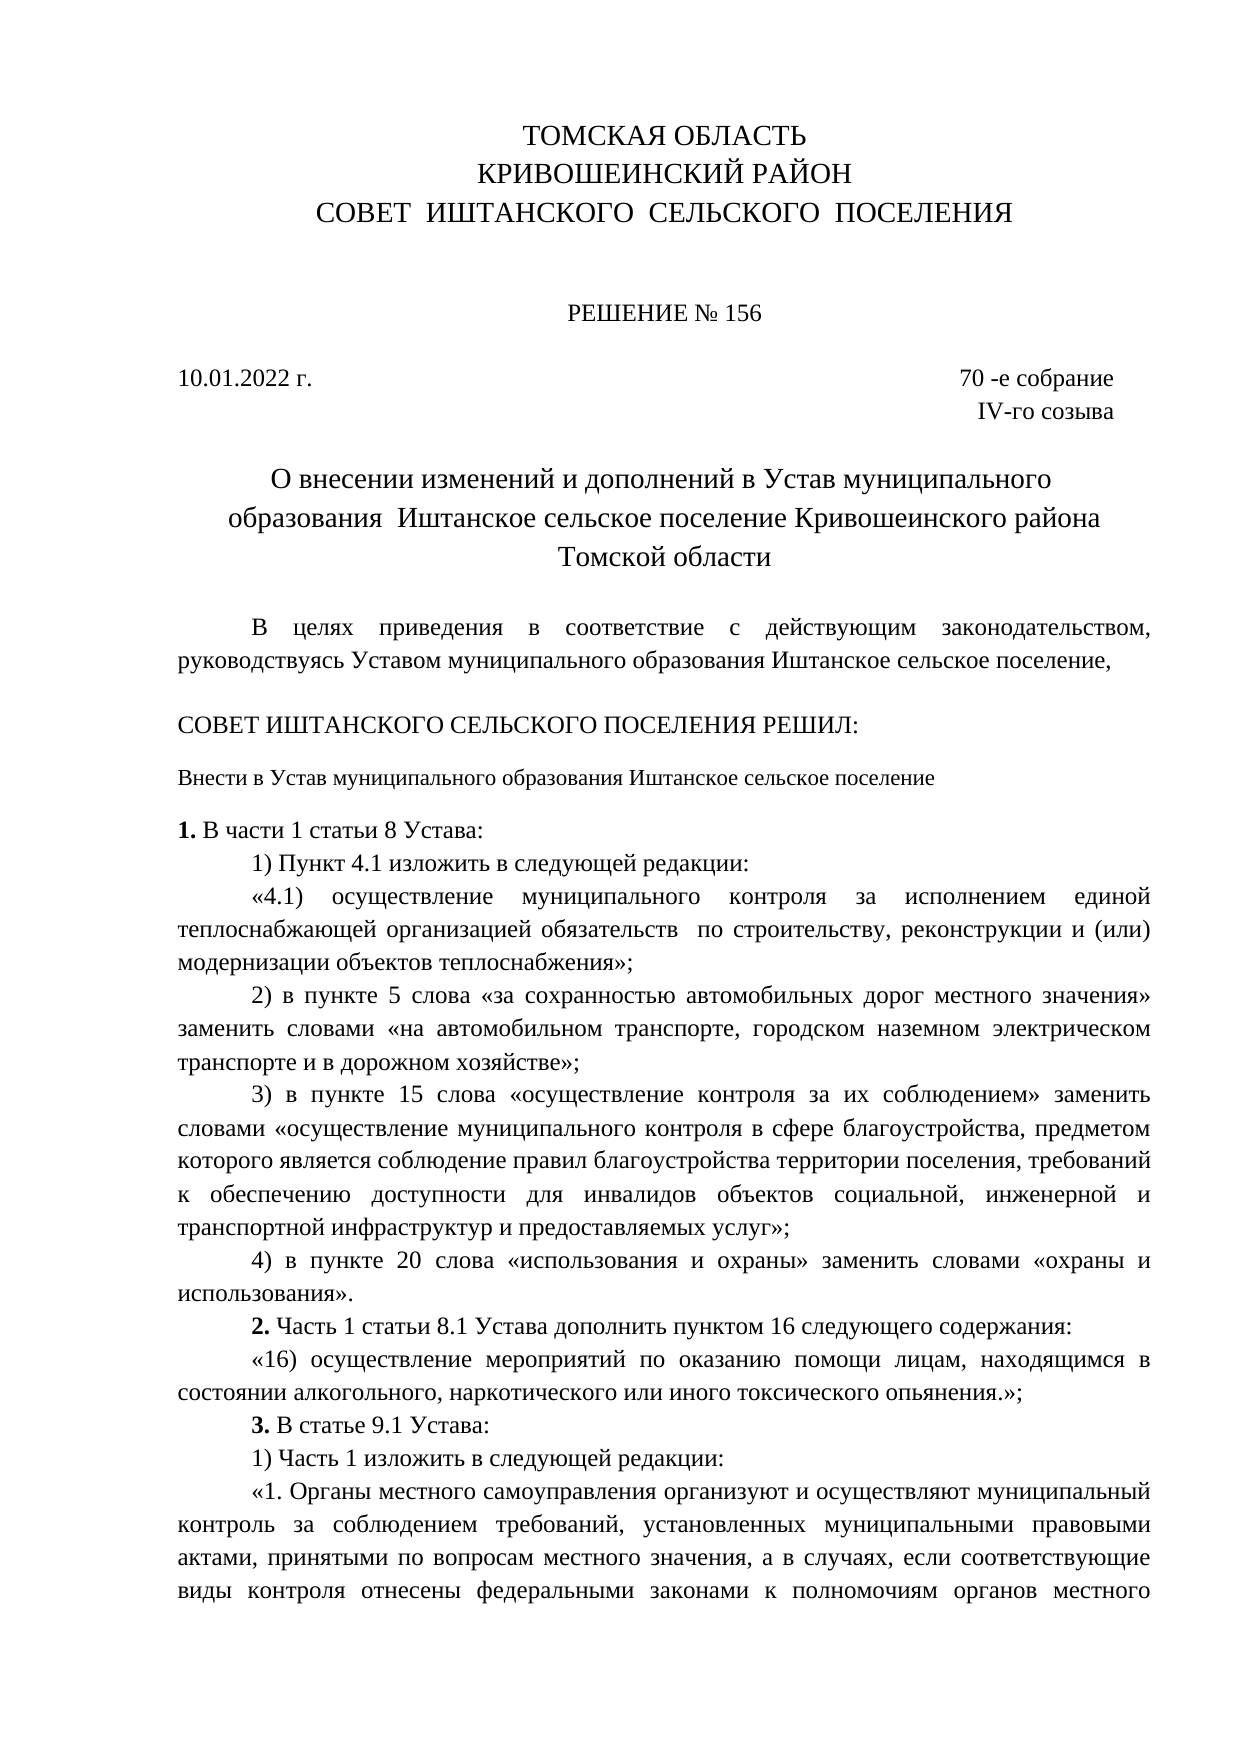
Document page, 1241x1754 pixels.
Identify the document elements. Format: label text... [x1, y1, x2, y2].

text «16) осуществление мероприятий по оказанию помощи лицам, находящимся в состоянии алкогольного, наркотического или иного токсического опьянения.»; [177, 1344, 1152, 1406]
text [177, 1476, 1152, 1604]
text КРИВОШЕИНСКИЙ РАЙОН [177, 157, 1152, 190]
text 4) в пункте 20 слова «использования и охраны» заменить словами «охраны и использования». [177, 1245, 1152, 1306]
text ТОМСКАЯ ОБЛАСТЬ [177, 118, 1152, 152]
text IV-го созыва [177, 396, 1152, 425]
text Внести в Устав муниципального образования Иштанское сельское поселение [177, 764, 1152, 791]
text 1. В части 1 статьи 8 Устава: [177, 815, 1152, 844]
text СОВЕТ ИШТАНСКОГО СЕЛЬСКОГО ПОСЕЛЕНИЯ РЕШИЛ: [177, 711, 1152, 739]
text РЕШЕНИЕ № 156 [177, 298, 1152, 327]
text 10.01.2022 г. 70 -е собрание [177, 363, 1152, 392]
text «4.1) осуществление муниципального контроля за исполнением единой теплоснабжающей организацией обязательств по строительству, реконструкции и (или) модернизации объектов теплоснабжения»; [177, 881, 1152, 976]
text 2. Часть 1 статьи 8.1 Устава дополнить пунктом 16 следующего содержания: [177, 1311, 1152, 1339]
text 2) в пункте 5 слова «за сохранностью автомобильных дорог местного значения» заменить словами «на автомобильном транспорте, городском наземном электрическом транспорте и в дорожном хозяйстве»; [177, 981, 1152, 1075]
text образования Иштанское сельское поселение Кривошеинского района Томской области [177, 500, 1152, 572]
text О внесении изменений и дополнений в Устав муниципального [177, 462, 1152, 495]
text 3) в пункте 15 слова «осуществление контроля за их соблюдением» заменить словами «осуществление муниципального контроля в сфере благоустройства, предметом которого является соблюдение правил благоустройства территории поселения, требований к обеспечению доступности для инвалидов объектов социальной, инженерной и транспортной инфраструктур и предоставляемых услуг»; [177, 1079, 1152, 1240]
text 1) Часть 1 изложить в следующей редакции: [177, 1443, 1152, 1472]
text 3. В статье 9.1 Устава: [177, 1410, 1152, 1438]
text СОВЕТ ИШТАНСКОГО СЕЛЬСКОГО ПОСЕЛЕНИЯ [177, 195, 1152, 229]
text 1) Пункт 4.1 изложить в следующей редакции: [177, 848, 1152, 877]
text В целях приведения в соответствие с действующим законодательством, руководствуясь Уставом муниципального образования Иштанское сельское поселение, [177, 612, 1152, 674]
